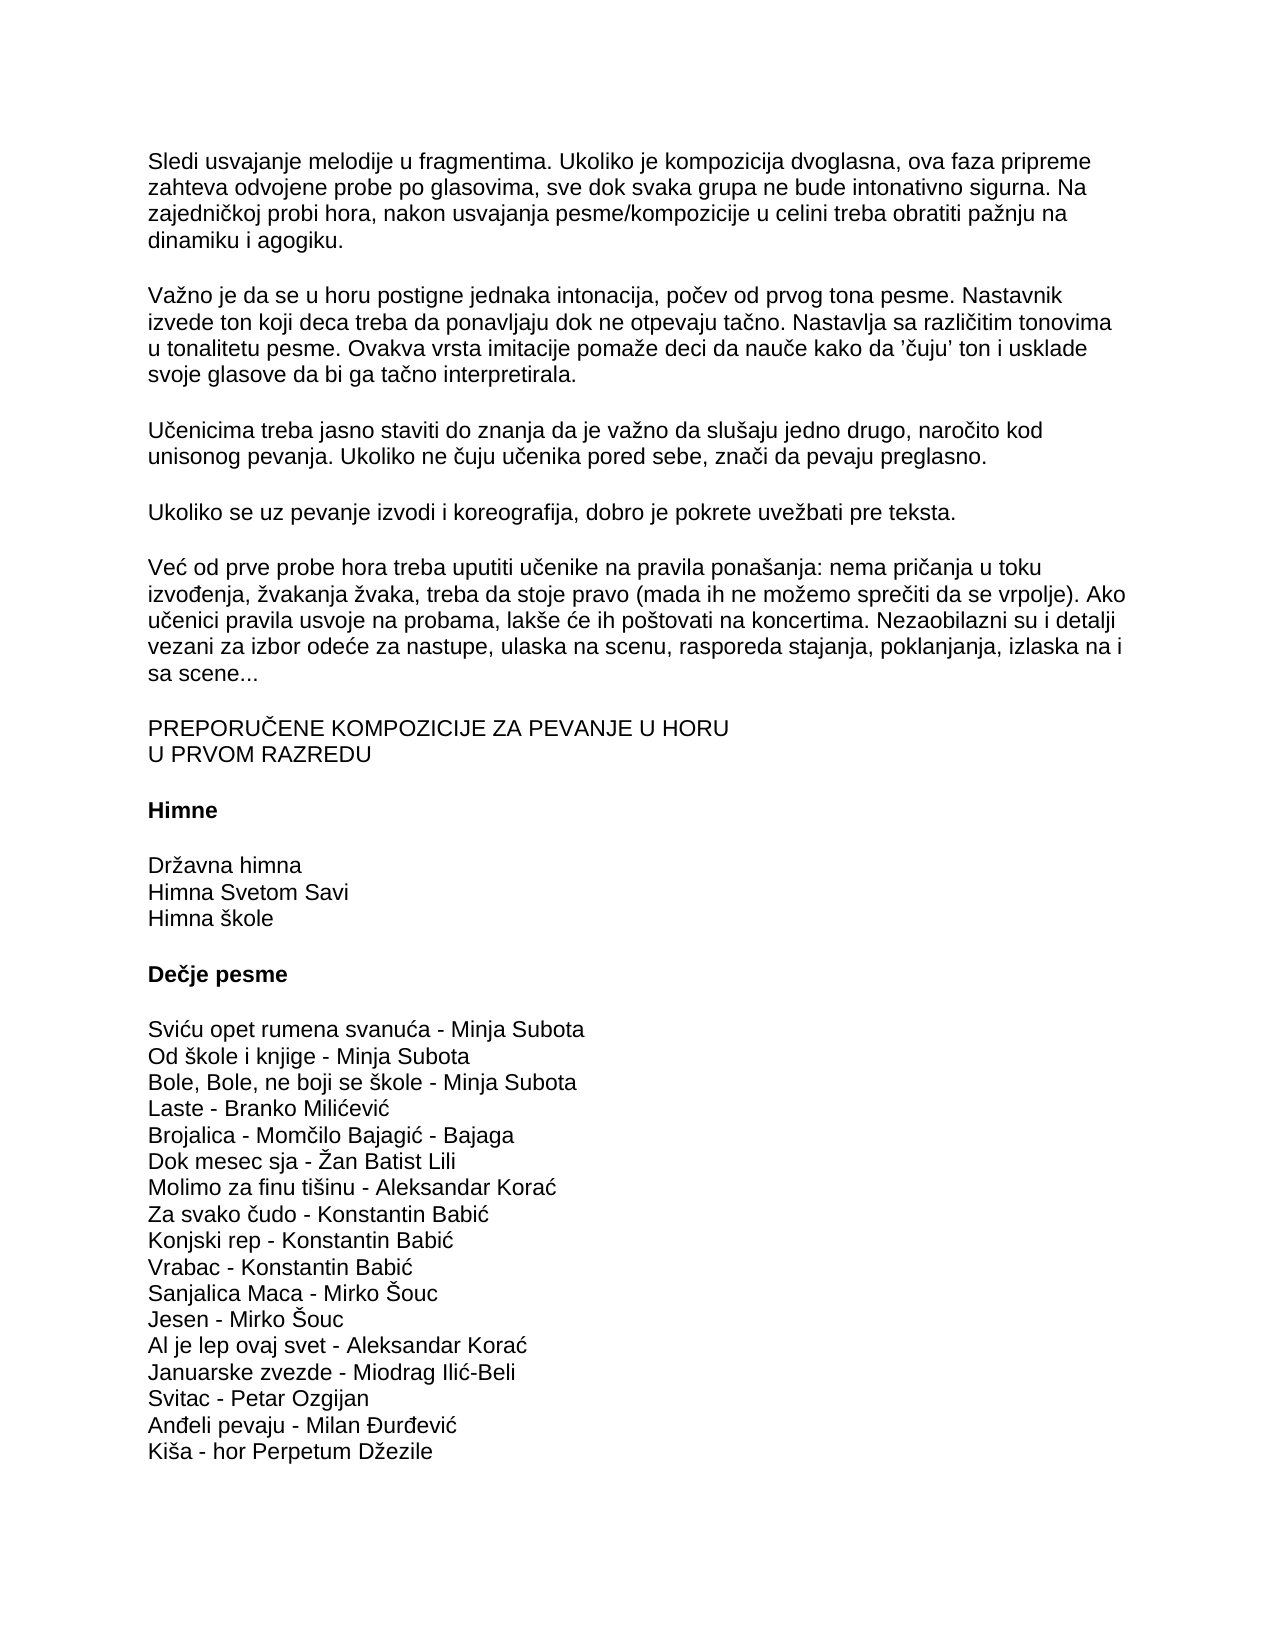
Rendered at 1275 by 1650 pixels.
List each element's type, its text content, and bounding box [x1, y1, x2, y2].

text Ukoliko se uz pevanje izvodi i koreografija, dobro je pokrete uvežbati pre teksta. [148, 499, 1127, 525]
text PREPORUČENE KOMPOZICIJE ZA PEVANJE U HORU U PRVOM RAZREDU [148, 715, 1127, 768]
text Sledi usvajanje melodije u fragmentima. Ukoliko je kompozicija dvoglasna, ova faza pripreme zahteva odvojene probe po glasovima, sve dok svaka grupa ne bude intonativno sigurna. Na zajedničkoj probi hora, nakon usvajanja pesme/kompozicije u celini treba obratiti pažnju na dinamiku i agogiku. [148, 148, 1127, 253]
text Važno je da se u horu postigne jednaka intonacija, počev od prvog tona pesme. Nastavnik izvede ton koji deca treba da ponavljaju dok ne otpevaju tačno. Nastavlja sa različitim tonovima u tonalitetu pesme. Ovakva vrsta imitacije pomaže deci da nauče kako da ’čuju’ ton i usklade svoje glasove da bi ga tačno interpretirala. [148, 282, 1127, 388]
text Dečje pesme [148, 961, 1127, 987]
text Učenicima treba jasno staviti do znanja da je važno da slušaju jedno drugo, naročito kod unisonog pevanja. Ukoliko ne čuju učenika pored sebe, znači da pevaju preglasno. [148, 417, 1127, 469]
text Već od prve probe hora treba uputiti učenike na pravila ponašanja: nema pričanja u toku izvođenja, žvakanja žvaka, treba da stoje pravo (mada ih ne možemo sprečiti da se vrpolje). Ako učenici pravila usvoje na probama, lakše će ih poštovati na koncertima. Nezaobilazni su i detalji vezani za izbor odeće za nastupe, ulaska na scenu, rasporeda stajanja, poklanjanja, izlaska na i sa scene... [148, 554, 1127, 686]
text Himne [148, 797, 1127, 823]
text Državna himna Himna Svetom Savi Himna škole [148, 852, 1127, 932]
text Sviću opet rumena svanuća - Minja Subota Od škole i knjige - Minja Subota Bole, Bole, ne boji se škole - Minja Subota Laste - Branko Milićević Brojalica - Momčilo Bajagić - Bajaga Dok mesec sja - Žan Batist Lili Molimo za finu tišinu - Aleksandar Korać Za svako čudo - Konstantin Babić Konjski rep - Konstantin Babić Vrabac - Konstantin Babić Sanjalica Maca - Mirko Šouc Jesen - Mirko Šouc Al je lep ovaj svet - Aleksandar Korać Januarske zvezde - Miodrag Ilić-Beli Svitac - Petar Ozgijan Anđeli pevaju - Milan Đurđević Kiša - hor Perpetum Džezile [148, 1016, 1127, 1464]
